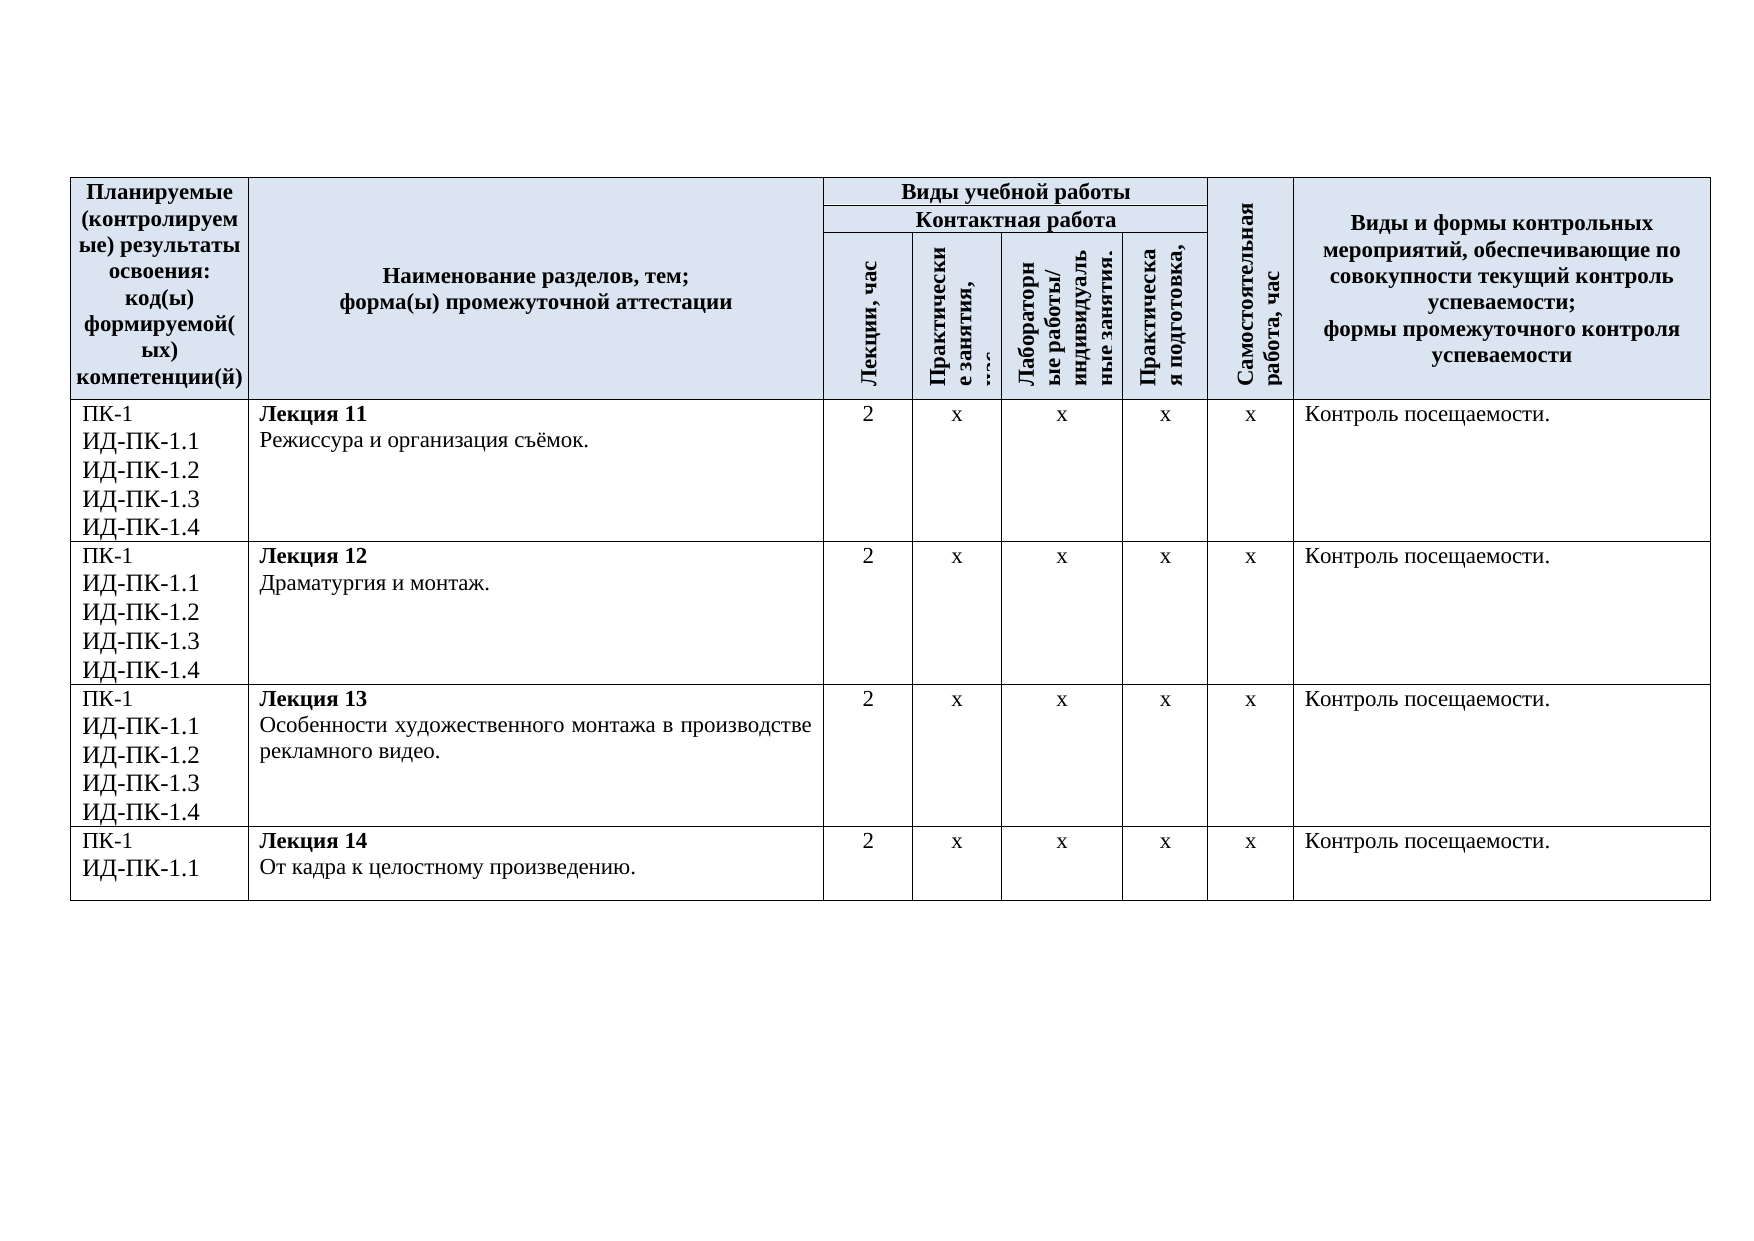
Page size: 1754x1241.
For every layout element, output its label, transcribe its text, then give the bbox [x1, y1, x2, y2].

table_header Наименование разделов, тем; форма(ы) промежуточной аттестации [249, 178, 823, 399]
table_cell Лекция 12 Драматургия и монтаж. [249, 542, 823, 683]
table_cell х [1208, 542, 1293, 683]
table_cell Практические занятия, час [913, 233, 1001, 399]
table_cell ПК-1 ИД-ПК-1.1 ИД-ПК-1.2 ИД-ПК-1.3 ИД-ПК-1.4 [71, 542, 248, 683]
table_cell Лекция 11 Режиссура и организация съёмок. [249, 400, 823, 541]
table_cell ПК-1 ИД-ПК-1.1 ИД-ПК-1.2 ИД-ПК-1.3 ИД-ПК-1.4 [71, 685, 248, 826]
table_cell Лабораторные работы/ индивидуальные занятия, час [1002, 233, 1122, 399]
table_cell х [1002, 685, 1122, 826]
table_cell Контроль посещаемости. [1294, 685, 1710, 826]
table_cell 2 [824, 827, 912, 899]
table_cell Лекции, час [824, 233, 912, 399]
table_cell х [1123, 400, 1207, 541]
table_header Виды учебной работы [824, 178, 1207, 204]
table_cell 2 [824, 400, 912, 541]
table_cell Контроль посещаемости. [1294, 827, 1710, 899]
table_cell х [1002, 542, 1122, 683]
table_cell х [1123, 685, 1207, 826]
table_cell х [1002, 827, 1122, 899]
table_cell х [913, 400, 1001, 541]
table_cell х [1208, 400, 1293, 541]
table_cell х [1208, 827, 1293, 899]
table_cell Контактная работа [824, 206, 1207, 232]
table_cell Контроль посещаемости. [1294, 542, 1710, 683]
table_cell 2 [824, 685, 912, 826]
table_cell х [913, 542, 1001, 683]
table_cell 2 [824, 542, 912, 683]
table_cell х [913, 685, 1001, 826]
table_cell Лекция 14 От кадра к целостному произведению. [249, 827, 823, 899]
table_header Планируемые (контролируемые) результаты освоения: код(ы) формируемой(ых) компетенции(й) и индикаторов достижения компетенций [71, 178, 248, 399]
table_cell ПК-1 ИД-ПК-1.1 ИД-ПК-1.2 ИД-ПК-1.3 ИД-ПК-1.4 [71, 827, 248, 899]
table_cell ПК-1 ИД-ПК-1.1 ИД-ПК-1.2 ИД-ПК-1.3 ИД-ПК-1.4 [71, 400, 248, 541]
table_cell Лекция 13 Особенности художественного монтажа в производстве рекламного видео. [249, 685, 823, 826]
table_cell Практическая подготовка, час [1123, 233, 1207, 399]
table_header Виды и формы контрольных мероприятий, обеспечивающие по совокупности текущий контроль успеваемости; формы промежуточного контроля успеваемости [1294, 178, 1710, 399]
table_header Самостоятельная работа, час [1208, 178, 1293, 399]
table_cell х [913, 827, 1001, 899]
table_cell Контроль посещаемости. [1294, 400, 1710, 541]
table_cell х [1123, 827, 1207, 899]
table_cell х [1208, 685, 1293, 826]
table_cell х [1123, 542, 1207, 683]
table_cell х [1002, 400, 1122, 541]
